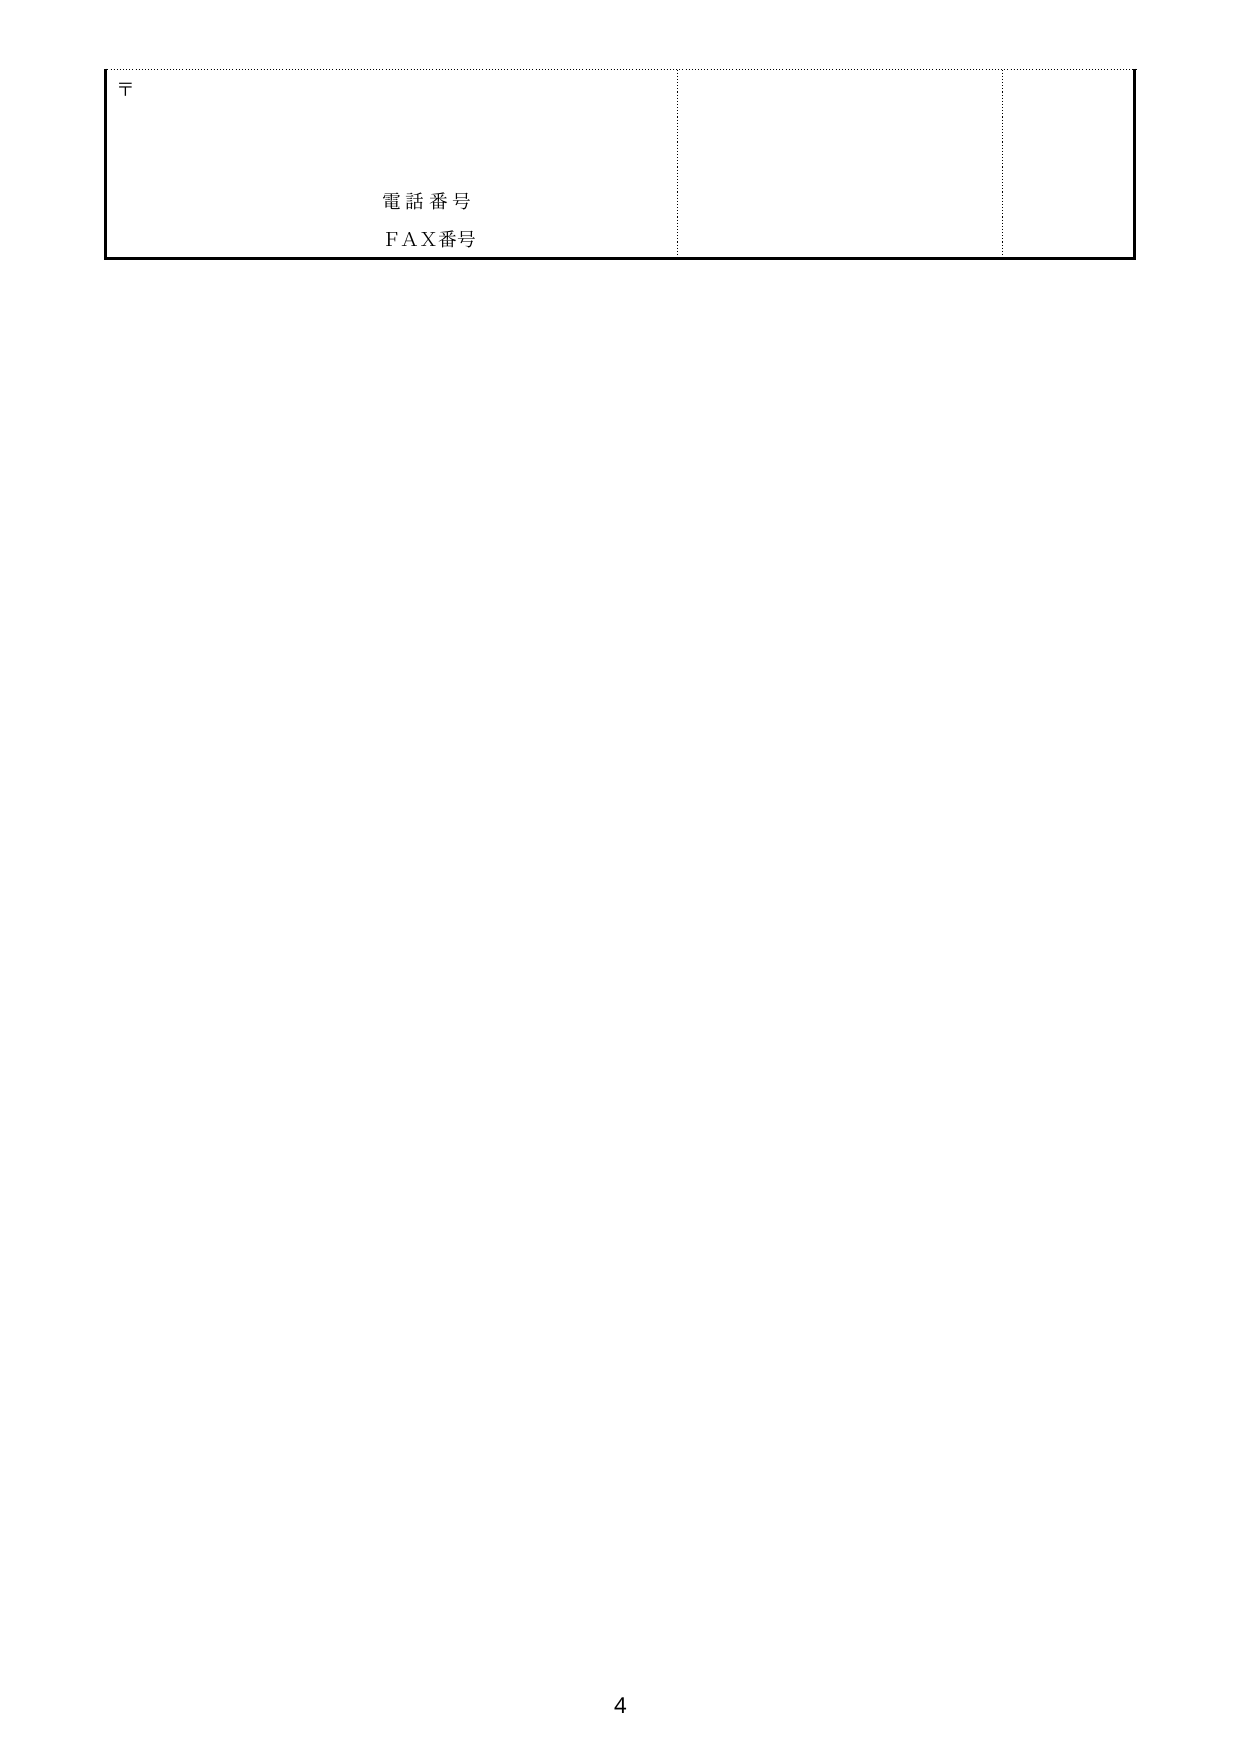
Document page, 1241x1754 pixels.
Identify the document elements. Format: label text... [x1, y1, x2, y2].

table_cell [677, 69, 1002, 257]
table_cell 〒 電 話 番 号 ＦＡＸ番号 [107, 69, 677, 257]
table_cell [1002, 69, 1133, 257]
